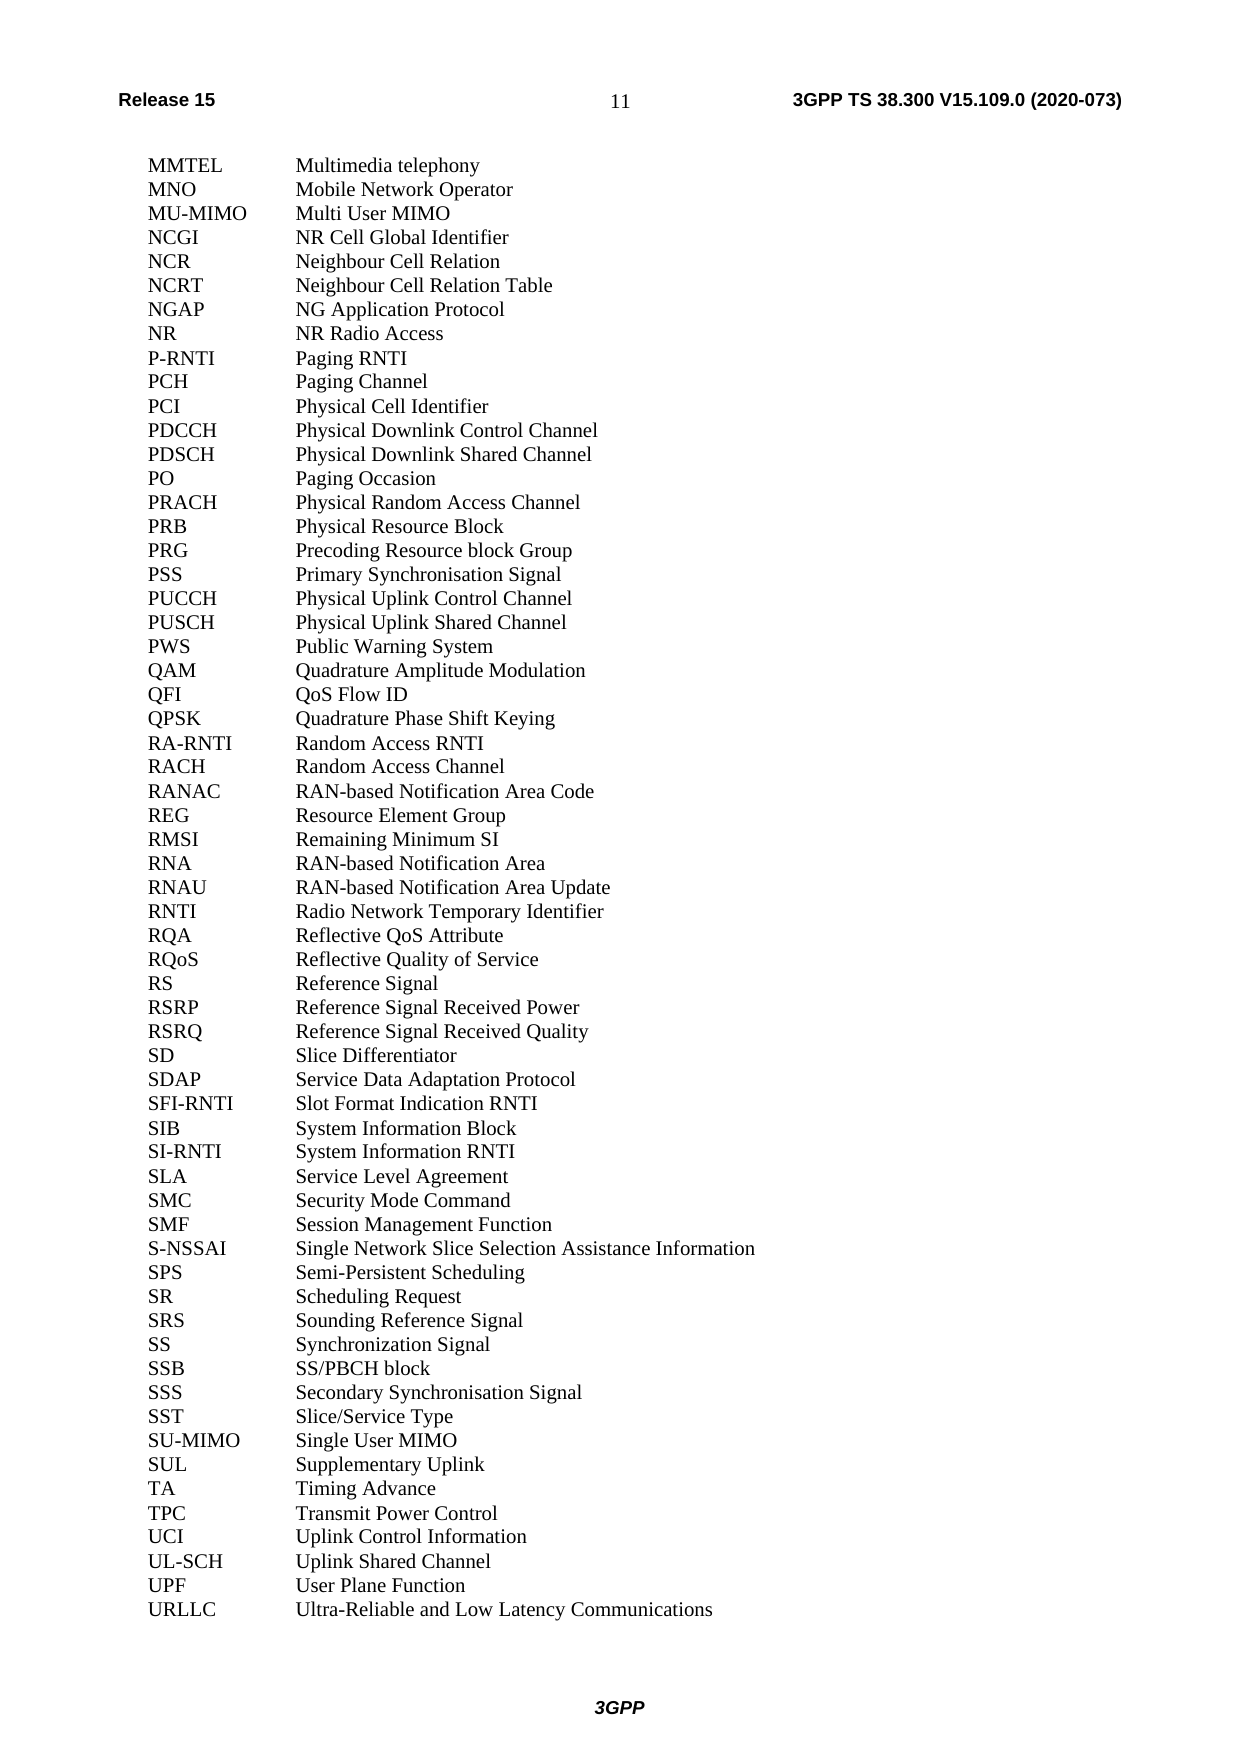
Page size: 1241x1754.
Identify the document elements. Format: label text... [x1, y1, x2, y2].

text SIB System Information Block [148, 1115, 1122, 1139]
text PDSCH Physical Downlink Shared Channel [148, 442, 1122, 466]
text MMTEL Multimedia telephony [148, 153, 1122, 177]
text RQA Reflective QoS Attribute [148, 923, 1122, 947]
text QPSK Quadrature Phase Shift Keying [148, 706, 1122, 730]
text SMC Security Mode Command [148, 1188, 1122, 1212]
text PRB Physical Resource Block [148, 514, 1122, 538]
text P-RNTI Paging RNTI [148, 345, 1122, 369]
text NCRT Neighbour Cell Relation Table [148, 273, 1122, 297]
text SUL Supplementary Uplink [148, 1452, 1122, 1476]
text PRG Precoding Resource block Group [148, 538, 1122, 562]
text RA-RNTI Random Access RNTI [148, 730, 1122, 754]
text SST Slice/Service Type [148, 1404, 1122, 1428]
text MNO Mobile Network Operator [148, 177, 1122, 201]
text RNTI Radio Network Temporary Identifier [148, 899, 1122, 923]
text SPS Semi-Persistent Scheduling [148, 1260, 1122, 1284]
text SI-RNTI System Information RNTI [148, 1139, 1122, 1163]
text RNAU RAN-based Notification Area Update [148, 875, 1122, 899]
text TA Timing Advance [148, 1476, 1122, 1500]
text RACH Random Access Channel [148, 754, 1122, 778]
text SSS Secondary Synchronisation Signal [148, 1380, 1122, 1404]
text PO Paging Occasion [148, 466, 1122, 490]
text RQoS Reflective Quality of Service [148, 947, 1122, 971]
text QFI QoS Flow ID [148, 682, 1122, 706]
text PCH Paging Channel [148, 369, 1122, 393]
text RNA RAN-based Notification Area [148, 851, 1122, 875]
text TPC Transmit Power Control [148, 1500, 1122, 1524]
text UPF User Plane Function [148, 1573, 1122, 1597]
text SD Slice Differentiator [148, 1043, 1122, 1067]
text PSS Primary Synchronisation Signal [148, 562, 1122, 586]
text UL-SCH Uplink Shared Channel [148, 1548, 1122, 1573]
text PUSCH Physical Uplink Shared Channel [148, 610, 1122, 634]
text NGAP NG Application Protocol [148, 297, 1122, 321]
text PUCCH Physical Uplink Control Channel [148, 586, 1122, 610]
text URLLC Ultra-Reliable and Low Latency Communications [148, 1597, 1122, 1621]
text PRACH Physical Random Access Channel [148, 490, 1122, 514]
text SU-MIMO Single User MIMO [148, 1428, 1122, 1452]
text PCI Physical Cell Identifier [148, 393, 1122, 418]
text RANAC RAN-based Notification Area Code [148, 778, 1122, 803]
text PDCCH Physical Downlink Control Channel [148, 418, 1122, 442]
text PWS Public Warning System [148, 634, 1122, 658]
text RSRP Reference Signal Received Power [148, 995, 1122, 1019]
text SFI-RNTI Slot Format Indication RNTI [148, 1091, 1122, 1115]
text MU-MIMO Multi User MIMO [148, 201, 1122, 225]
text SDAP Service Data Adaptation Protocol [148, 1067, 1122, 1091]
text SS Synchronization Signal [148, 1332, 1122, 1356]
text NR NR Radio Access [148, 321, 1122, 345]
text SMF Session Management Function [148, 1212, 1122, 1236]
text SR Scheduling Request [148, 1284, 1122, 1308]
text RS Reference Signal [148, 971, 1122, 995]
text NCGI NR Cell Global Identifier [148, 225, 1122, 249]
text SLA Service Level Agreement [148, 1163, 1122, 1188]
text SRS Sounding Reference Signal [148, 1308, 1122, 1332]
text S-NSSAI Single Network Slice Selection Assistance Information [148, 1236, 1122, 1260]
text UCI Uplink Control Information [148, 1524, 1122, 1548]
text RMSI Remaining Minimum SI [148, 827, 1122, 851]
text REG Resource Element Group [148, 803, 1122, 827]
text NCR Neighbour Cell Relation [148, 249, 1122, 273]
text RSRQ Reference Signal Received Quality [148, 1019, 1122, 1043]
text QAM Quadrature Amplitude Modulation [148, 658, 1122, 682]
text SSB SS/PBCH block [148, 1356, 1122, 1380]
